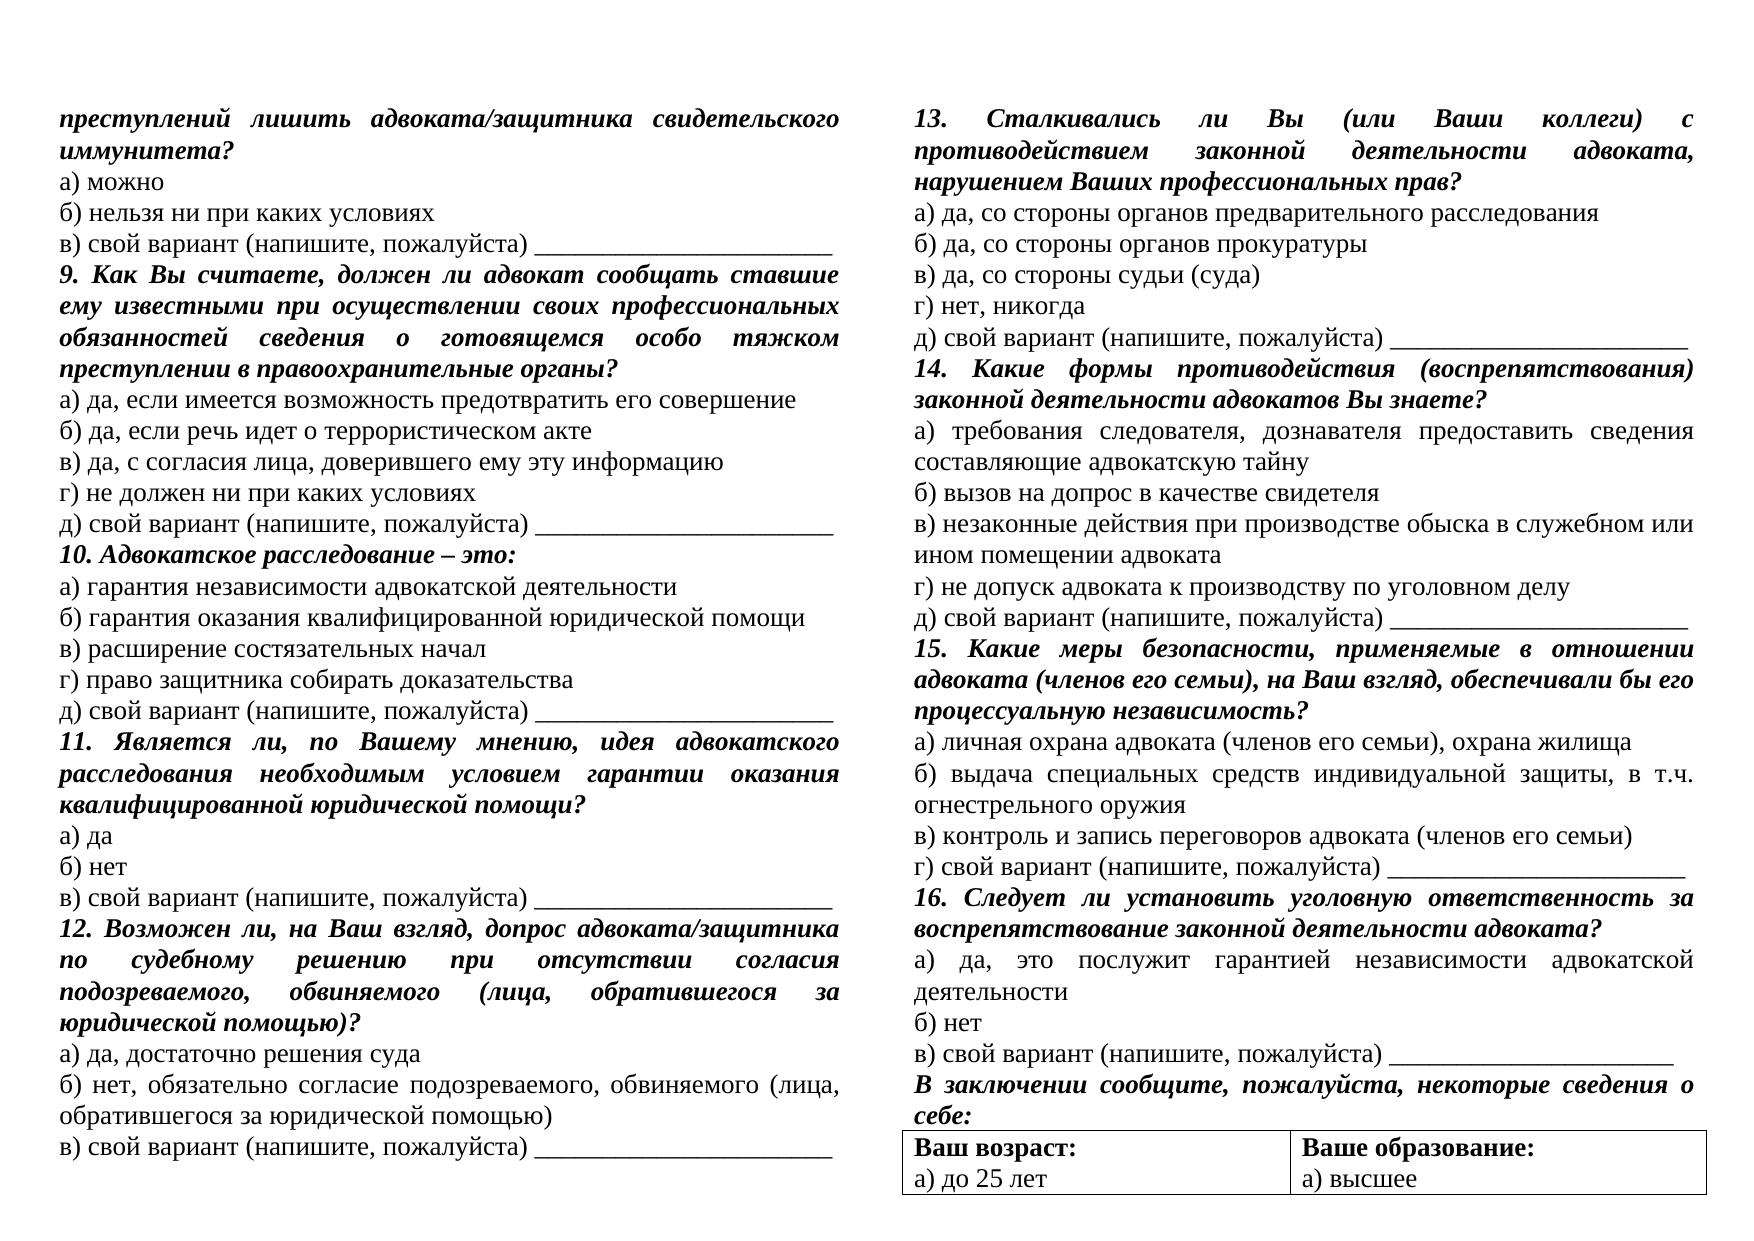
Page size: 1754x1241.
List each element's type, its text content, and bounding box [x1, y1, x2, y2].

text 9. Как Вы считаете, должен ли адвокат сообщать ставшие ему известными при осуществлении своих профессиональных обязанностей сведения о готовящемся особо тяжком преступлении в правоохранительные органы? [59, 258, 840, 383]
text б) гарантия оказания квалифицированной юридической помощи [59, 601, 840, 632]
text в) свой вариант (напишите, пожалуйста) _____________________ [914, 1037, 1695, 1068]
text в) расширение состязательных начал [59, 632, 840, 663]
text д) свой вариант (напишите, пожалуйста) ______________________ [914, 321, 1695, 352]
text а) требования следователя, дознавателя предоставить сведения составляющие адвокатскую тайну [914, 414, 1695, 476]
text В заключении сообщите, пожалуйста, некоторые сведения о себе: [914, 1068, 1695, 1130]
text 13. Сталкивались ли Вы (или Ваши коллеги) с противодействием законной деятельности адвоката, нарушением Ваших профессиональных прав? [914, 103, 1695, 196]
table_header Ваше образование: а) высшее б) ученая степень [1291, 1131, 1706, 1194]
text б) нет [59, 850, 840, 881]
text б) выдача специальных средств индивидуальной защиты, в т.ч. огнестрельного оружия [914, 757, 1695, 819]
text б) да, со стороны органов прокуратуры [914, 227, 1695, 258]
text в) контроль и запись переговоров адвоката (членов его семьи) [914, 819, 1695, 850]
text а) да, достаточно решения суда [59, 1037, 840, 1068]
text а) да, если имеется возможность предотвратить его совершение [59, 383, 840, 414]
text в) свой вариант (напишите, пожалуйста) ______________________ [59, 881, 840, 912]
text г) свой вариант (напишите, пожалуйста) ______________________ [914, 850, 1695, 881]
text а) личная охрана адвоката (членов его семьи), охрана жилища [914, 726, 1695, 757]
text б) нет [914, 1006, 1695, 1037]
text г) нет, никогда [914, 289, 1695, 321]
text в) свой вариант (напишите, пожалуйста) ______________________ [59, 1130, 840, 1162]
text 11. Является ли, по Вашему мнению, идея адвокатского расследования необходимым условием гарантии оказания квалифицированной юридической помощи? [59, 726, 840, 819]
text 14. Какие формы противодействия (воспрепятствования) законной деятельности адвокатов Вы знаете? [914, 352, 1695, 414]
text в) свой вариант (напишите, пожалуйста) ______________________ [59, 227, 840, 258]
text 12. Возможен ли, на Ваш взгляд, допрос адвоката/защитника по судебному решению при отсутствии согласия подозреваемого, обвиняемого (лица, обратившегося за юридической помощью)? [59, 912, 840, 1037]
text а) можно [59, 165, 840, 196]
text д) свой вариант (напишите, пожалуйста) ______________________ [59, 507, 840, 539]
text б) нет, обязательно согласие подозреваемого, обвиняемого (лица, обратившегося за юридической помощью) [59, 1068, 840, 1130]
text 16. Следует ли установить уголовную ответственность за воспрепятствование законной деятельности адвоката? [914, 881, 1695, 943]
text а) да, это послужит гарантией независимости адвокатской деятельности [914, 943, 1695, 1006]
text в) да, со стороны судьи (суда) [914, 258, 1695, 289]
text д) свой вариант (напишите, пожалуйста) ______________________ [59, 694, 840, 726]
text а) да, со стороны органов предварительного расследования [914, 196, 1695, 227]
text д) свой вариант (напишите, пожалуйста) ______________________ [914, 601, 1695, 632]
text б) да, если речь идет о террористическом акте [59, 414, 840, 445]
text б) нельзя ни при каких условиях [59, 196, 840, 227]
text г) право защитника собирать доказательства [59, 663, 840, 694]
text г) не допуск адвоката к производству по уголовном делу [914, 570, 1695, 601]
text 10. Адвокатское расследование – это: [59, 539, 840, 570]
text а) да [59, 819, 840, 850]
text в) да, с согласия лица, доверившего ему эту информацию [59, 445, 840, 476]
table_header Ваш возраст: а) до 25 лет б) 25-35 лет в) 36-50 лет г) старше 50 лет [903, 1131, 1290, 1194]
text а) гарантия независимости адвокатской деятельности [59, 570, 840, 601]
text г) не должен ни при каких условиях [59, 476, 840, 507]
text б) вызов на допрос в качестве свидетеля [914, 476, 1695, 507]
text в) незаконные действия при производстве обыска в служебном или ином помещении адвоката [914, 507, 1695, 570]
text 15. Какие меры безопасности, применяемые в отношении адвоката (членов его семьи), на Ваш взгляд, обеспечивали бы его процессуальную независимость? [914, 632, 1695, 726]
